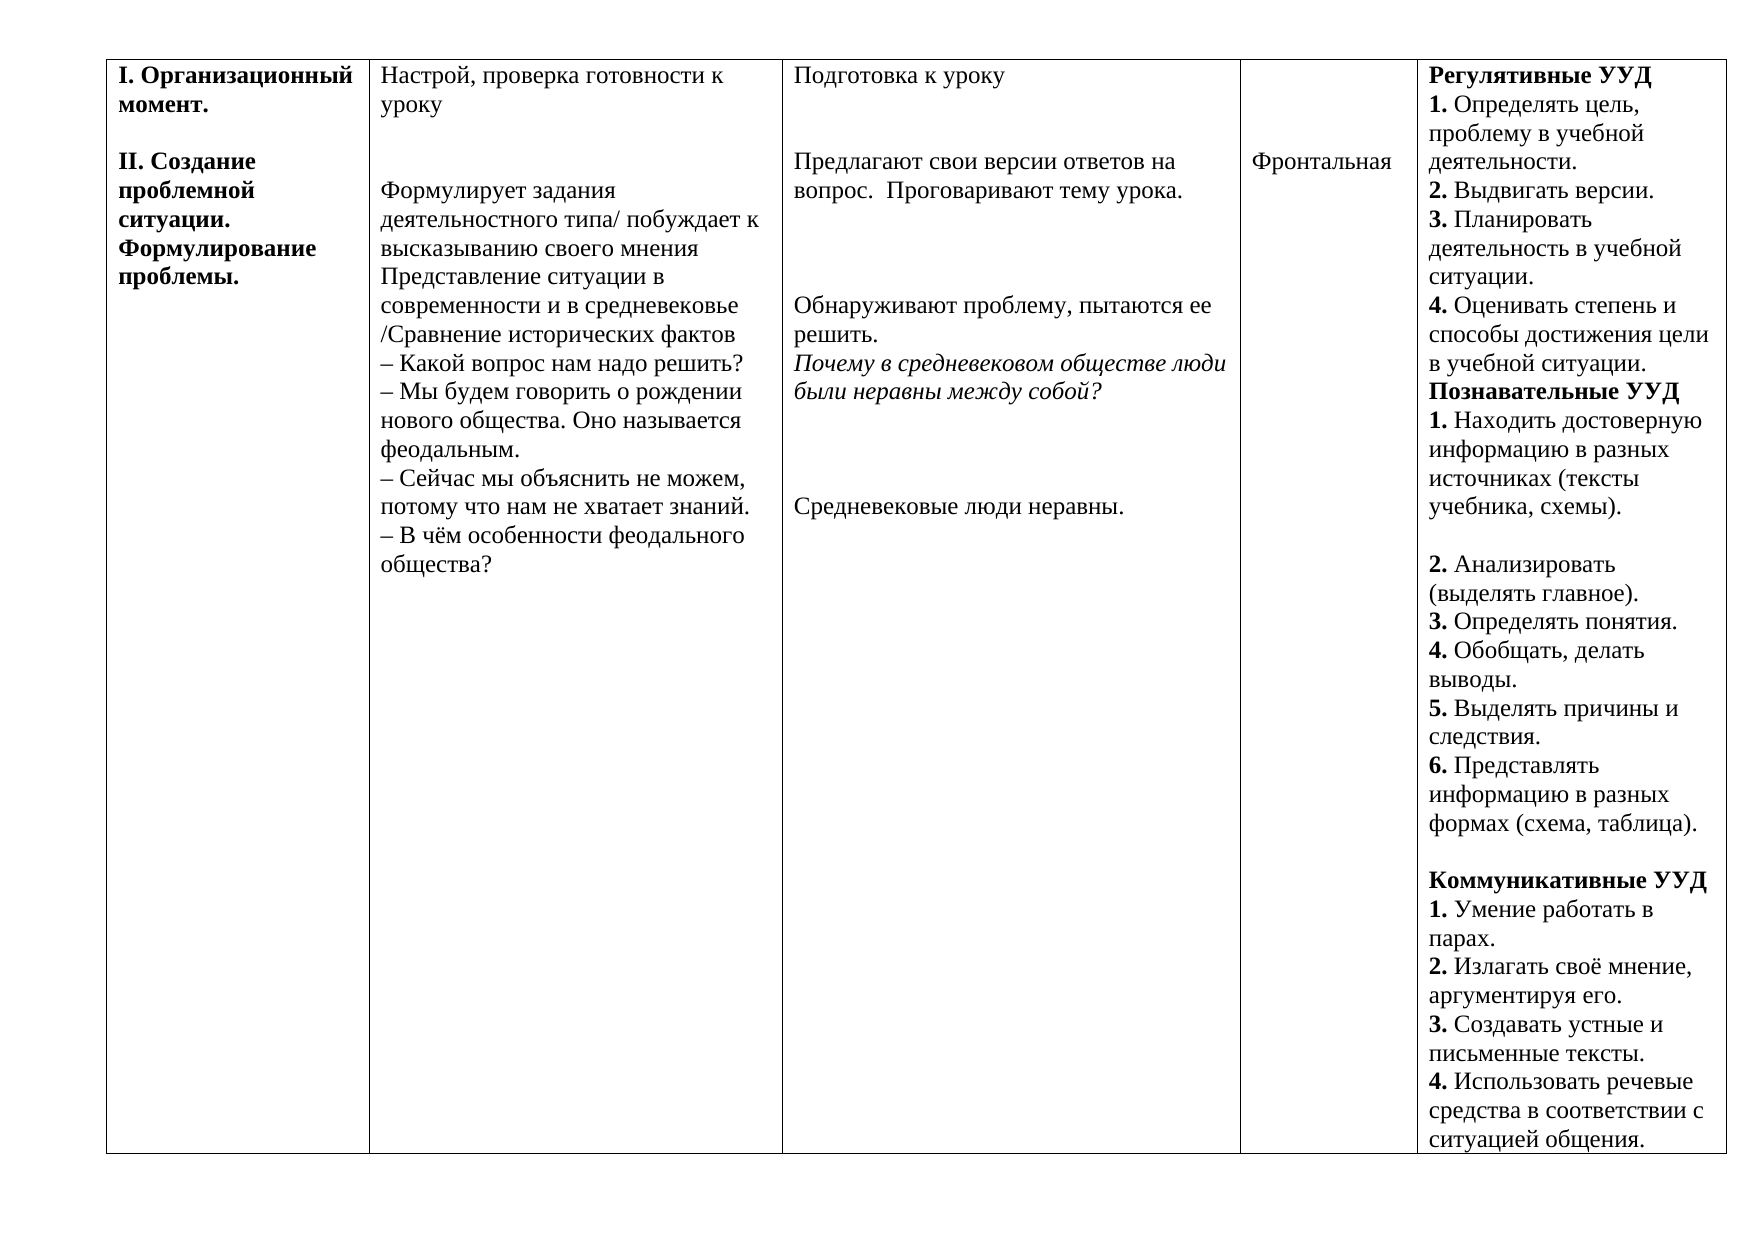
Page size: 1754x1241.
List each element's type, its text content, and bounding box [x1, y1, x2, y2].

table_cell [783, 60, 1240, 1153]
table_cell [1418, 60, 1726, 1153]
table_cell Фронтальная Фронтальная Индивидуаль ная, в парах Индивидуаль ная, в парах [1241, 60, 1417, 1153]
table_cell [370, 60, 782, 1153]
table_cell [107, 60, 369, 1153]
